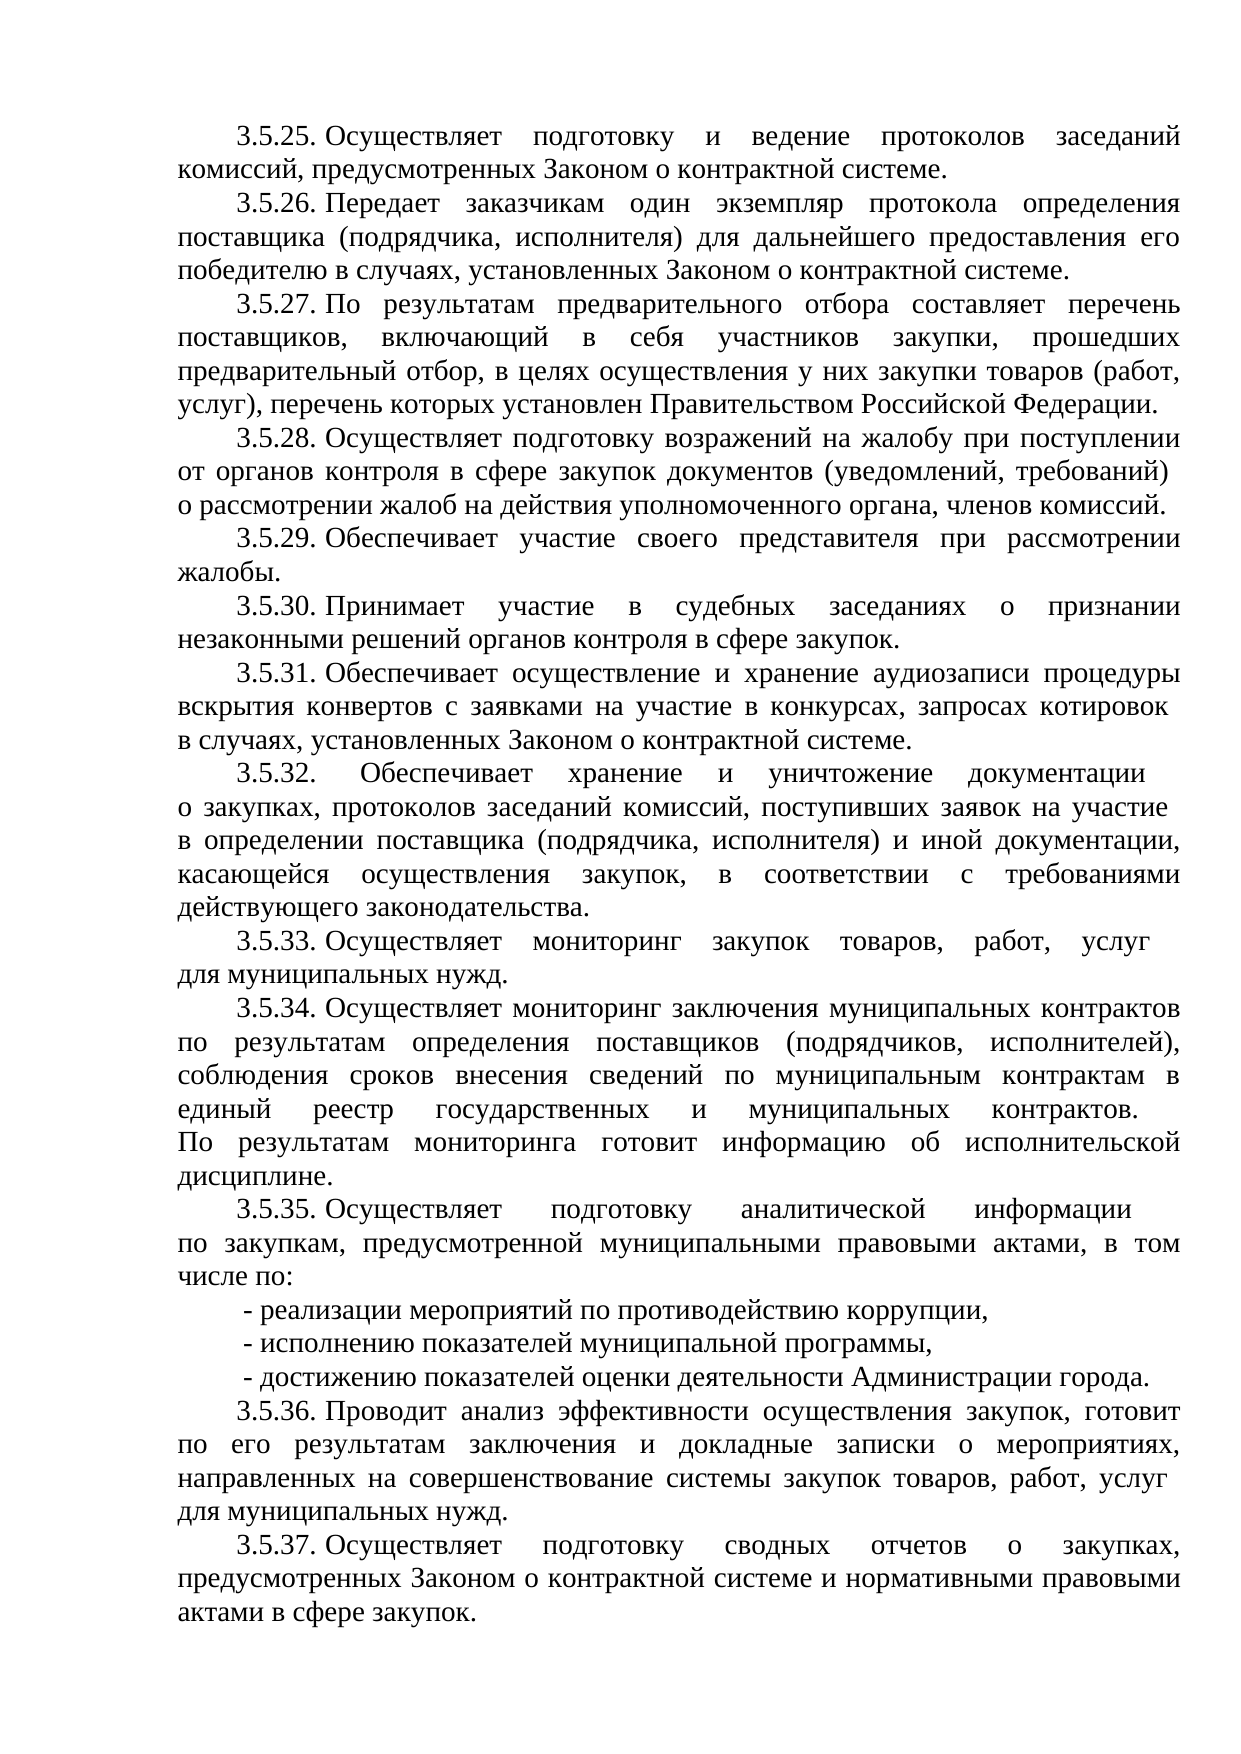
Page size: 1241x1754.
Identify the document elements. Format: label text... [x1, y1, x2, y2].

list Осуществляет мониторинг заключения муниципальных контрактов по результатам определения поставщиков (подрядчиков, исполнителей), соблюдения сроков внесения сведений по муниципальным контрактам в единый реестр государственных и муниципальных контрактов. По результатам мониторинга готовит информацию об исполнительской дисциплине. [177, 990, 1181, 1191]
list - реализации мероприятий по противодействию коррупции, [243, 1292, 1181, 1326]
list Проводит анализ эффективности осуществления закупок, готовит по его результатам заключения и докладные записки о мероприятиях, направленных на совершенствование системы закупок товаров, работ, услуг для муниципальных нужд. [177, 1393, 1181, 1527]
list Принимает участие в судебных заседаниях о признании незаконными решений органов контроля в сфере закупок. [177, 588, 1181, 655]
list Обеспечивает осуществление и хранение аудиозаписи процедуры вскрытия конвертов с заявками на участие в конкурсах, запросах котировок в случаях, установленных Законом о контрактной системе. [177, 655, 1181, 755]
list Осуществляет подготовку возражений на жалобу при поступлении от органов контроля в сфере закупок документов (уведомлений, требований) о рассмотрении жалоб на действия уполномоченного органа, членов комиссий. [177, 420, 1181, 521]
list Осуществляет подготовку сводных отчетов о закупках, предусмотренных Законом о контрактной системе и нормативными правовыми актами в сфере закупок. [177, 1527, 1181, 1627]
list Осуществляет мониторинг закупок товаров, работ, услуг для муниципальных нужд. [177, 923, 1181, 990]
list Обеспечивает участие своего представителя при рассмотрении жалобы. [177, 521, 1181, 588]
text - достижению показателей оценки деятельности Администрации города. [243, 1359, 1181, 1393]
list Передает заказчикам один экземпляр протокола определения поставщика (подрядчика, исполнителя) для дальнейшего предоставления его победителю в случаях, установленных Законом о контрактной системе. [177, 185, 1181, 286]
list Осуществляет подготовку и ведение протоколов заседаний комиссий, предусмотренных Законом о контрактной системе. [177, 118, 1181, 185]
list - исполнению показателей муниципальной программы, [243, 1326, 1181, 1359]
list Обеспечивает хранение и уничтожение документации о закупках, протоколов заседаний комиссий, поступивших заявок на участие в определении поставщика (подрядчика, исполнителя) и иной документации, касающейся осуществления закупок, в соответствии с требованиями действующего законодательства. [177, 755, 1181, 923]
list Осуществляет подготовку аналитической информации по закупкам, предусмотренной муниципальными правовыми актами, в том числе по: [177, 1191, 1181, 1292]
list По результатам предварительного отбора составляет перечень поставщиков, включающий в себя участников закупки, прошедших предварительный отбор, в целях осуществления у них закупки товаров (работ, услуг), перечень которых установлен Правительством Российской Федерации. [177, 286, 1181, 420]
